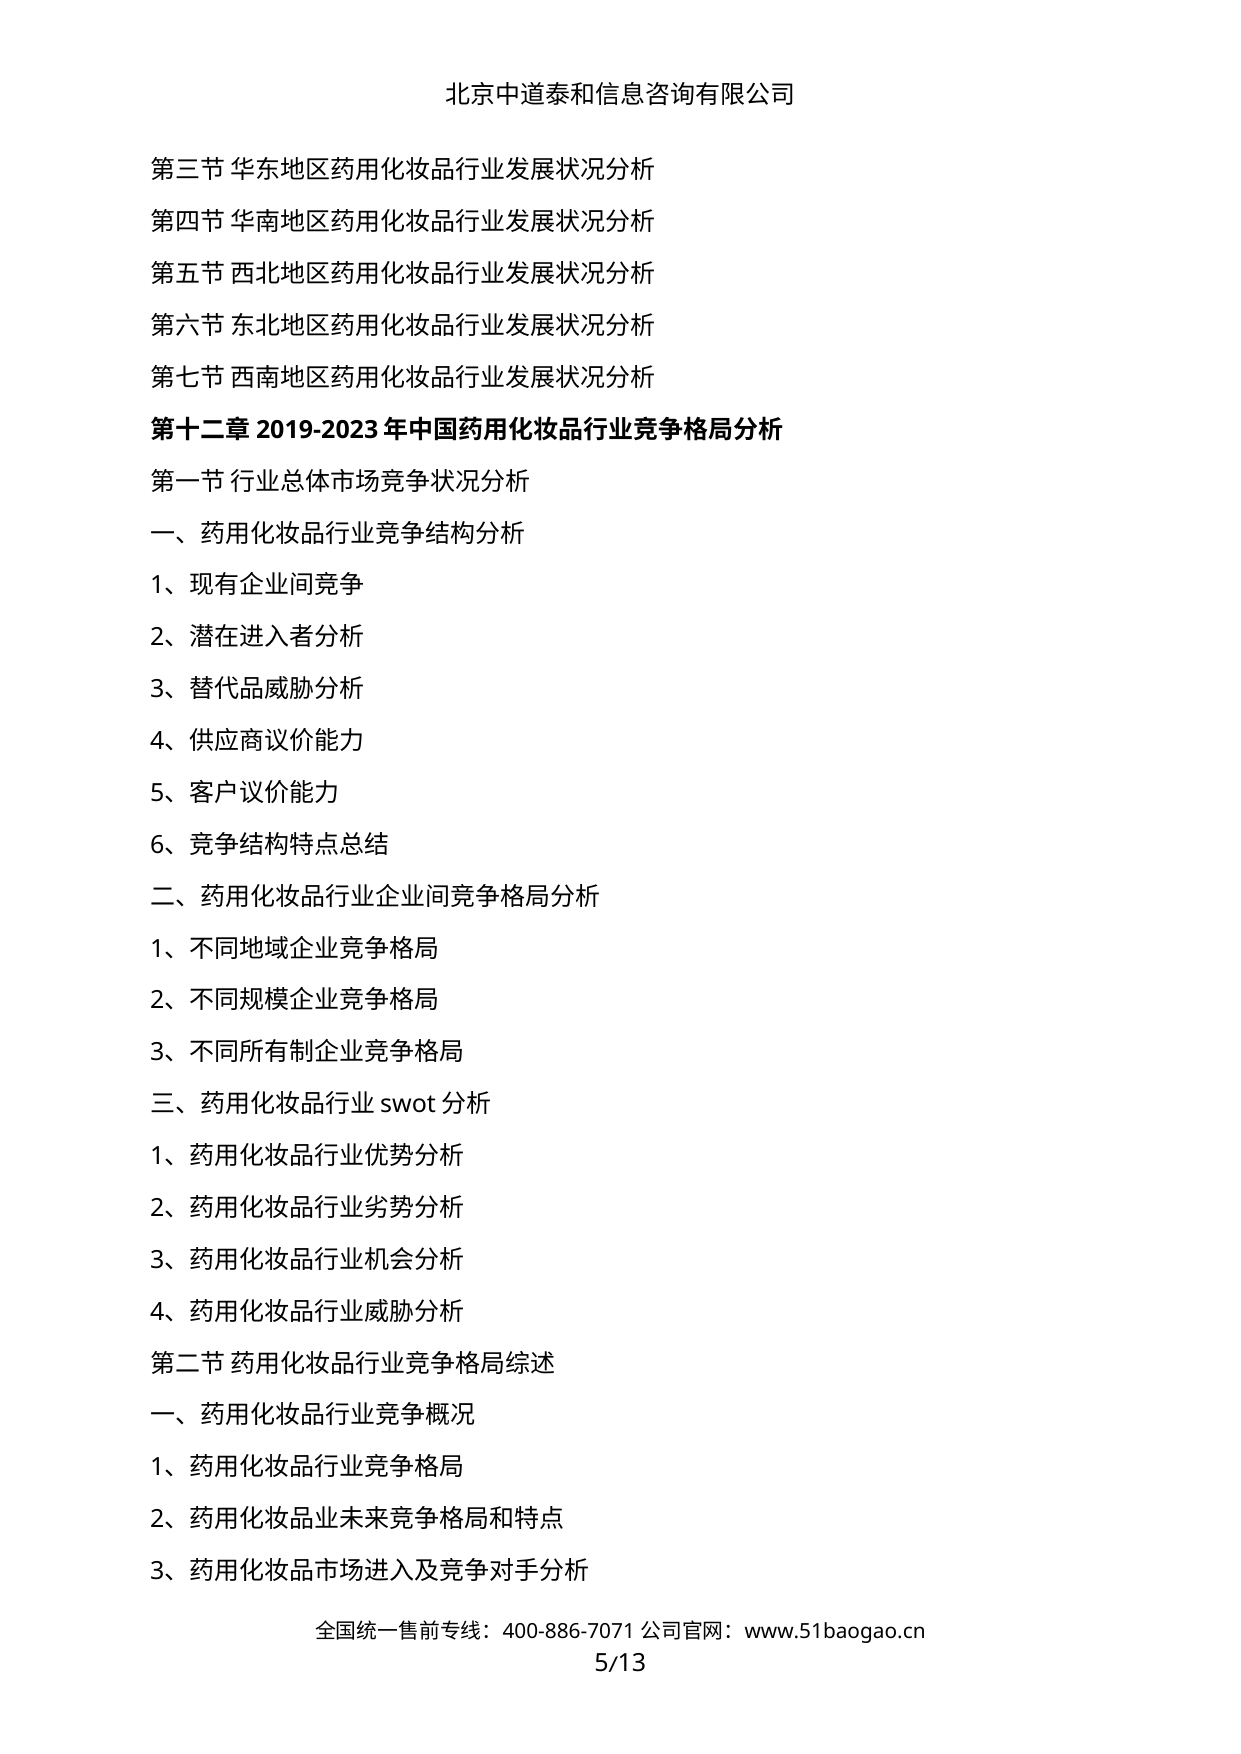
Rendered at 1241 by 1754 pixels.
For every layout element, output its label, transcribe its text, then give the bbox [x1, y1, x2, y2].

text 3、药用化妆品市场进入及竞争对手分析 [150, 1551, 1090, 1587]
text 1、药用化妆品行业优势分析 [150, 1136, 1090, 1172]
text 第四节 华南地区药用化妆品行业发展状况分析 [150, 202, 1090, 238]
text 1、现有企业间竞争 [150, 565, 1090, 601]
text 2、药用化妆品行业劣势分析 [150, 1187, 1090, 1224]
text 4、供应商议价能力 [150, 721, 1090, 757]
text 第七节 西南地区药用化妆品行业发展状况分析 [150, 357, 1090, 394]
text 一、药用化妆品行业竞争结构分析 [150, 513, 1090, 549]
text 2、不同规模企业竞争格局 [150, 980, 1090, 1016]
text 第十二章 2019-2023年中国药用化妆品行业竞争格局分析 [150, 409, 1090, 446]
text 第六节 东北地区药用化妆品行业发展状况分析 [150, 306, 1090, 342]
text 1、药用化妆品行业竞争格局 [150, 1447, 1090, 1483]
text 一、药用化妆品行业竞争概况 [150, 1395, 1090, 1431]
text 4、药用化妆品行业威胁分析 [150, 1291, 1090, 1327]
text 6、竞争结构特点总结 [150, 824, 1090, 861]
text 第三节 华东地区药用化妆品行业发展状况分析 [150, 150, 1090, 186]
text 3、不同所有制企业竞争格局 [150, 1032, 1090, 1068]
text 3、药用化妆品行业机会分析 [150, 1239, 1090, 1276]
text 3、替代品威胁分析 [150, 669, 1090, 705]
text 5、客户议价能力 [150, 772, 1090, 809]
text 1、不同地域企业竞争格局 [150, 928, 1090, 964]
text 二、药用化妆品行业企业间竞争格局分析 [150, 876, 1090, 912]
text 三、药用化妆品行业swot分析 [150, 1084, 1090, 1120]
text 第五节 西北地区药用化妆品行业发展状况分析 [150, 254, 1090, 290]
text 2、药用化妆品业未来竞争格局和特点 [150, 1499, 1090, 1535]
text 第二节 药用化妆品行业竞争格局综述 [150, 1343, 1090, 1379]
text 第一节 行业总体市场竞争状况分析 [150, 461, 1090, 497]
text 2、潜在进入者分析 [150, 617, 1090, 653]
